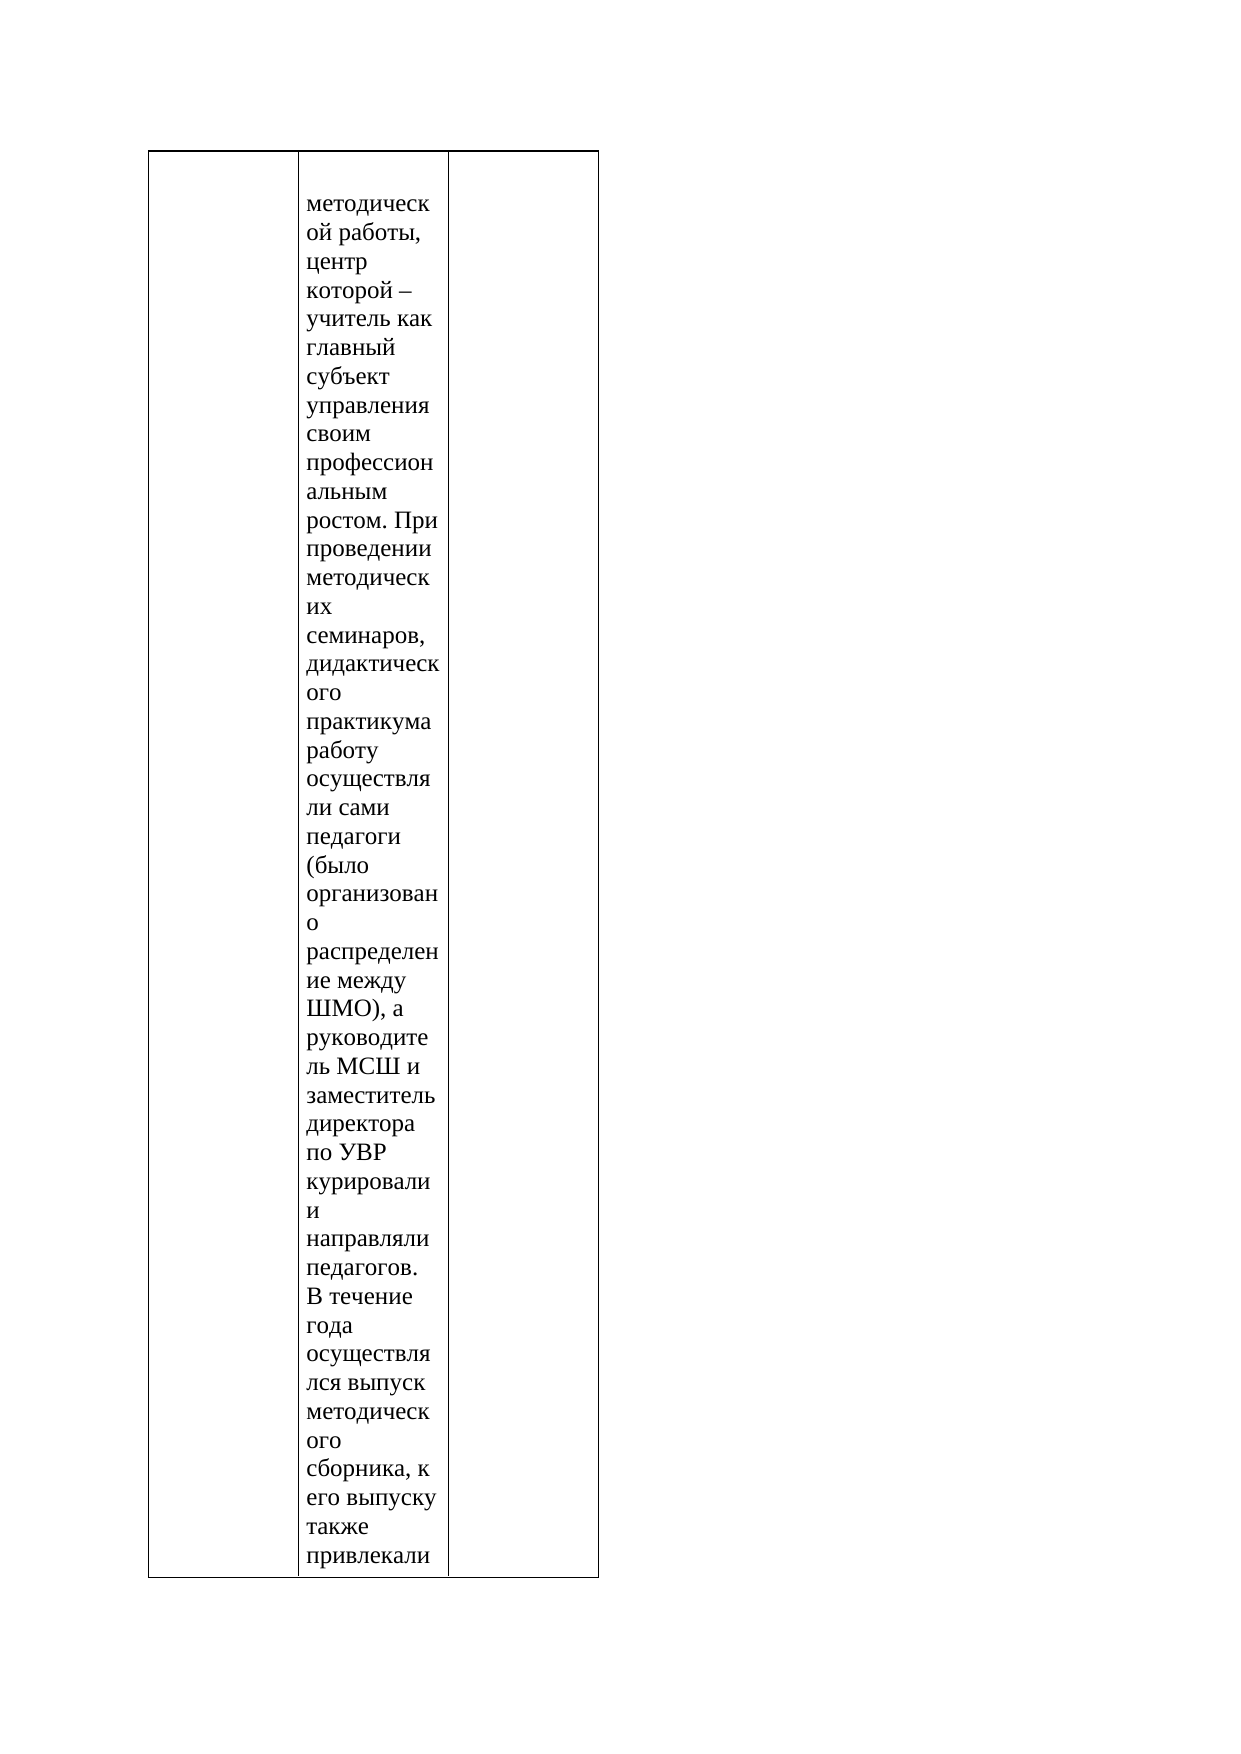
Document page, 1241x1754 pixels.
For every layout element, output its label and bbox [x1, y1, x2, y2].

table_cell [149, 152, 298, 1576]
table_cell [299, 152, 448, 1576]
table_cell [449, 152, 598, 1576]
